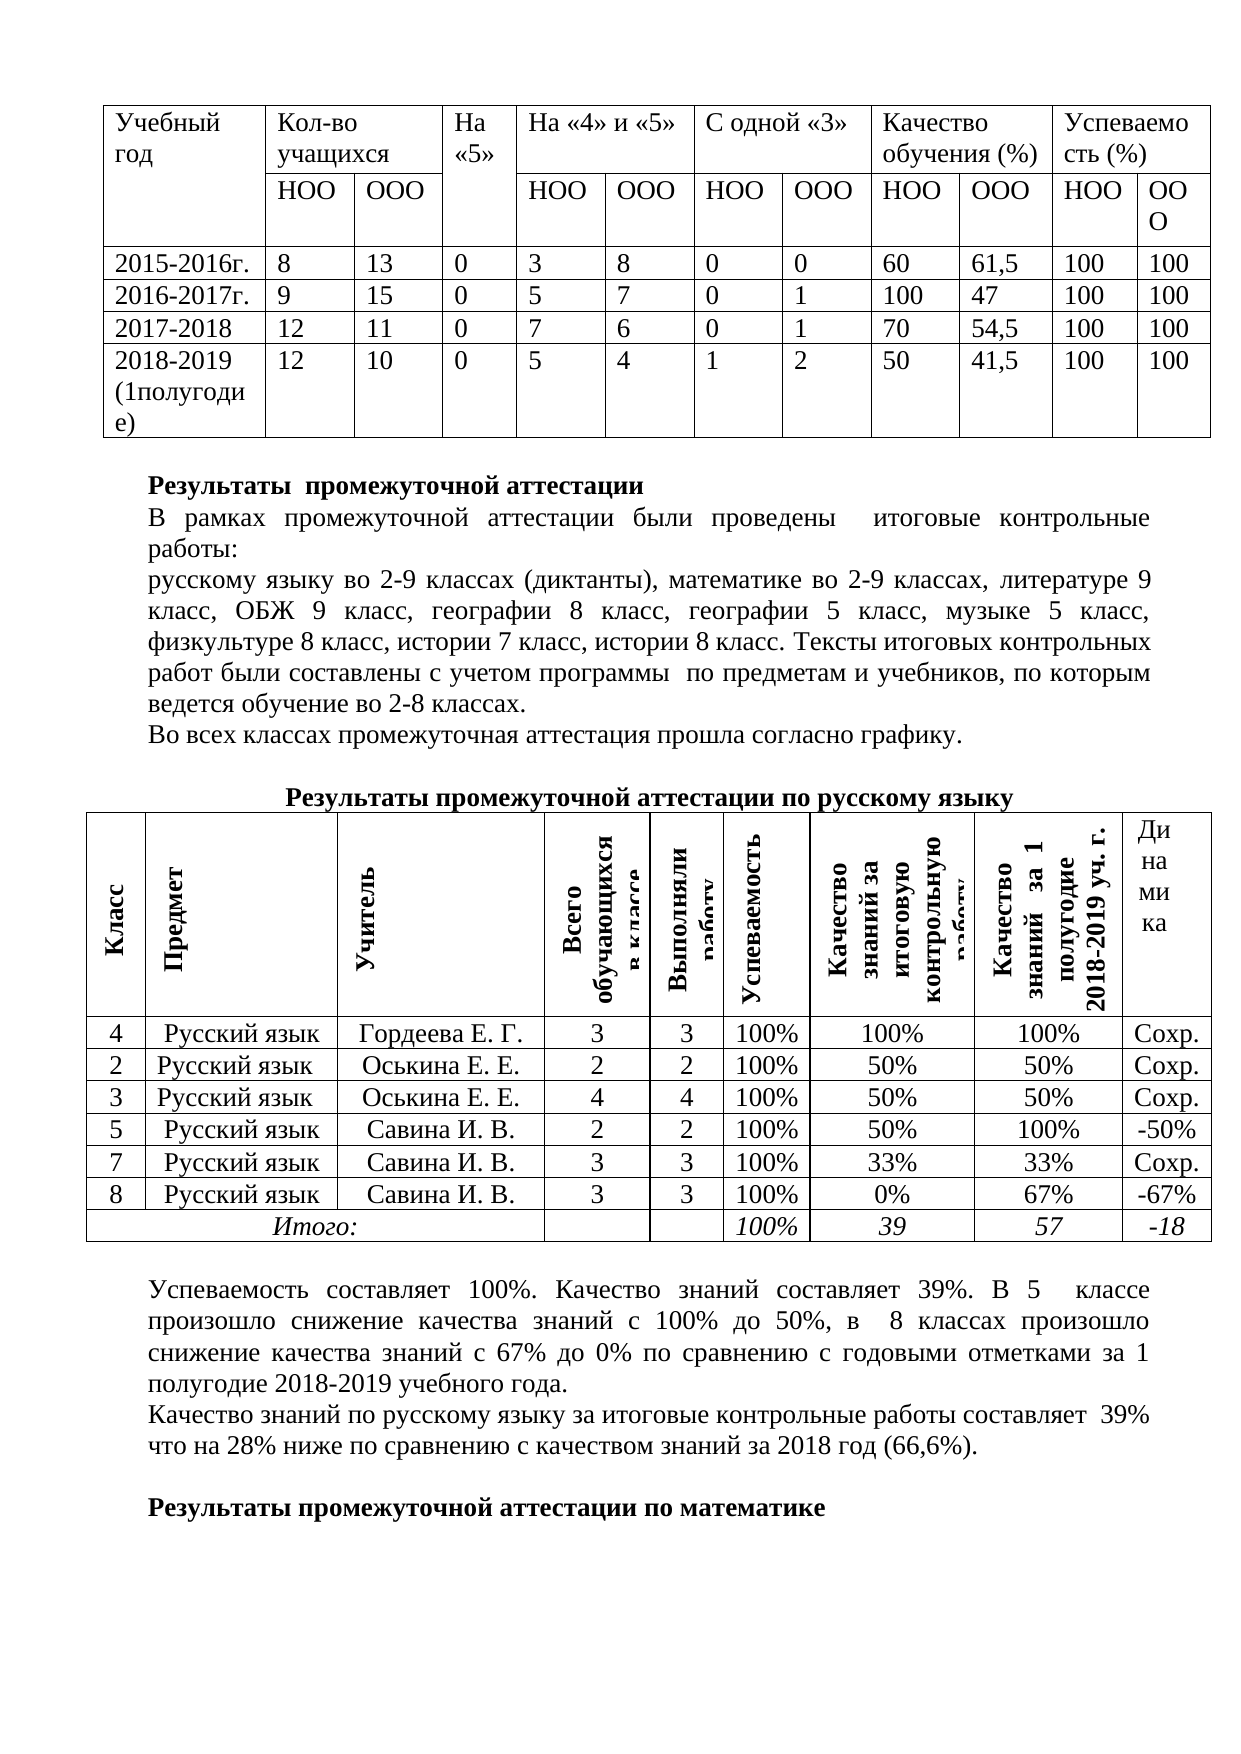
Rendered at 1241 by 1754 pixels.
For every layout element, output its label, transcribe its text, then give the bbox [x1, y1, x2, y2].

table_cell 0 [443, 247, 516, 278]
table_cell 7 [517, 312, 605, 343]
table_header Кол-во учащихся [266, 106, 442, 173]
table_cell 3 [545, 1146, 649, 1177]
text В рамках промежуточной аттестации были проведены итоговые контрольные работы: [148, 501, 1152, 563]
table_cell Сохр. [1123, 1081, 1211, 1112]
table_header Класс [87, 813, 145, 1016]
text Успеваемость составляет 100%. Качество знаний составляет 39%. В 5 классе произошло снижение качества знаний с 100% до 50%, в 8 классах произошло снижение качества знаний с 67% до 0% по сравнению с годовыми отметками за 1 полугодие 2018-2019 учебного года. [148, 1273, 1152, 1398]
table_cell 0 [695, 247, 782, 278]
text русскому языку во 2-9 классах (диктанты), математике во 2-9 классах, литературе 9 класс, ОБЖ 9 класс, географии 8 класс, географии 5 класс, музыке 5 класс, физкультуре 8 класс, истории 7 класс, истории 8 класс. Тексты итоговых контрольных работ были составлены с учетом программы по предметам и учебников, по которым ведется обучение во 2-8 классах. [148, 563, 1152, 719]
table_cell 2017-2018 [104, 312, 265, 343]
table_cell 100% [975, 1114, 1122, 1144]
table_cell 4 [545, 1081, 649, 1112]
table_cell Русский язык [146, 1049, 337, 1080]
text Во всех классах промежуточная аттестация прошла согласно графику. [148, 719, 1152, 750]
text Результаты промежуточной аттестации по русскому языку [148, 781, 1152, 812]
table_cell -18 [1123, 1210, 1211, 1241]
table_cell 8 [606, 247, 694, 278]
table_cell 57 [975, 1210, 1122, 1241]
table_header Качество знаний за итоговую контрольную работу [811, 813, 974, 1016]
table_cell 2 [651, 1049, 723, 1080]
table_cell 3 [545, 1017, 649, 1048]
table_cell 12 [266, 344, 354, 437]
table_cell 3 [651, 1178, 723, 1209]
table_cell -67% [1123, 1178, 1211, 1209]
table_cell ООО [960, 174, 1052, 246]
table_cell ООО [606, 174, 694, 246]
table_cell 100% [811, 1017, 974, 1048]
table_cell 2 [651, 1114, 723, 1144]
table_cell 0 [443, 280, 516, 311]
table_cell -50% [1123, 1114, 1211, 1144]
table_cell 60 [872, 247, 959, 278]
table_cell Русский язык [146, 1114, 337, 1144]
table_cell 33% [811, 1146, 974, 1177]
text Результаты промежуточной аттестации [148, 469, 1152, 501]
table_cell ООО [783, 174, 871, 246]
table_cell НОО [517, 174, 605, 246]
table_cell 4 [651, 1081, 723, 1112]
table_cell 0 [695, 280, 782, 311]
table_cell Сохр. [1123, 1146, 1211, 1177]
table_cell 12 [266, 312, 354, 343]
table_cell 100% [724, 1017, 809, 1048]
table_cell 13 [355, 247, 442, 278]
table_cell 2 [783, 344, 871, 437]
table_cell 0 [443, 312, 516, 343]
table_header Предмет [146, 813, 337, 1016]
table_cell 100% [724, 1081, 809, 1112]
table_cell Русский язык [146, 1178, 337, 1209]
text Результаты промежуточной аттестации по математике [148, 1491, 1152, 1522]
table_header Качество знаний за 1 полугодие 2018-2019 уч. г. [975, 813, 1122, 1016]
table_cell 5 [517, 280, 605, 311]
table_cell 50% [975, 1049, 1122, 1080]
table_cell 0% [811, 1178, 974, 1209]
table_cell 1 [695, 344, 782, 437]
table_cell 2015-2016г. [104, 247, 265, 278]
table_cell 3 [87, 1081, 145, 1112]
table_cell 0 [443, 344, 516, 437]
table_cell 100 [1138, 247, 1210, 278]
table_header С одной «3» [695, 106, 871, 173]
table_cell Русский язык [146, 1146, 337, 1177]
text Качество знаний по русскому языку за итоговые контрольные работы составляет 39% что на 28% ниже по сравнению с качеством знаний за 2018 год (66,6%). [148, 1398, 1152, 1460]
table_cell НОО [695, 174, 782, 246]
table_cell 100 [1053, 247, 1137, 278]
table_cell Гордеева Е. Г. [338, 1017, 544, 1048]
table_cell 0 [783, 247, 871, 278]
table_cell Савина И. В. [338, 1178, 544, 1209]
table_cell Оськина Е. Е. [338, 1081, 544, 1112]
table_cell НОО [872, 174, 959, 246]
table_cell 100 [1138, 280, 1210, 311]
table_cell 2 [545, 1114, 649, 1144]
table_cell 5 [87, 1114, 145, 1144]
table_cell 50% [811, 1049, 974, 1080]
table_cell 50% [811, 1081, 974, 1112]
table_cell 100% [724, 1114, 809, 1144]
table_cell 100% [724, 1146, 809, 1177]
table_cell Сохр. [1123, 1049, 1211, 1080]
table_cell Русский язык [146, 1017, 337, 1048]
table_cell 2016-2017г. [104, 280, 265, 311]
table_cell 70 [872, 312, 959, 343]
table_cell 2 [87, 1049, 145, 1080]
table_cell 100% [724, 1210, 809, 1241]
table_cell 100 [1053, 280, 1137, 311]
table_cell Сохр. [1123, 1017, 1211, 1048]
table_cell 7 [87, 1146, 145, 1177]
table_cell 100% [724, 1049, 809, 1080]
table_cell 100 [1138, 312, 1210, 343]
table_cell 11 [355, 312, 442, 343]
table_cell 2018-2019 (1полугодие) [104, 344, 265, 437]
table_cell 47 [960, 280, 1052, 311]
table_cell 50% [975, 1081, 1122, 1112]
table_cell 15 [355, 280, 442, 311]
table_cell 33% [975, 1146, 1122, 1177]
table_cell 5 [517, 344, 605, 437]
table_cell Савина И. В. [338, 1114, 544, 1144]
table_header Учебный год [104, 106, 265, 173]
table_cell 100 [1138, 344, 1210, 437]
table_cell [104, 173, 265, 246]
table_cell [651, 1210, 723, 1241]
table_cell Русский язык [146, 1081, 337, 1112]
table_cell ООО [1138, 174, 1210, 246]
table_cell 100% [724, 1178, 809, 1209]
table_cell 100% [975, 1017, 1122, 1048]
table_header Динамика [1123, 813, 1211, 1016]
table_cell 10 [355, 344, 442, 437]
table_cell 9 [266, 280, 354, 311]
table_header Выполняли работу [651, 813, 723, 1016]
table_cell 6 [606, 312, 694, 343]
table_cell 8 [87, 1178, 145, 1209]
table_cell 100 [1053, 344, 1137, 437]
table_header Успеваемость [724, 813, 809, 1016]
table_header На «5» [443, 106, 516, 246]
table_cell 100 [1053, 312, 1137, 343]
table_cell 3 [545, 1178, 649, 1209]
table_header Всего обучающихся в классе [545, 813, 649, 1016]
table_cell 2 [545, 1049, 649, 1080]
table_cell 61,5 [960, 247, 1052, 278]
table_cell НОО [266, 174, 354, 246]
table_cell 3 [651, 1017, 723, 1048]
table_cell 3 [517, 247, 605, 278]
table_cell 54,5 [960, 312, 1052, 343]
table_cell НОО [1053, 174, 1137, 246]
table_cell 50% [811, 1114, 974, 1144]
table_header Успеваемость (%) [1053, 106, 1210, 173]
table_cell 50 [872, 344, 959, 437]
table_header На «4» и «5» [517, 106, 694, 173]
table_cell 8 [266, 247, 354, 278]
table_cell 39 [811, 1210, 974, 1241]
table_cell [545, 1210, 649, 1241]
table_cell 0 [695, 312, 782, 343]
table_cell 7 [606, 280, 694, 311]
table_cell 100 [872, 280, 959, 311]
table_header Учитель [338, 813, 544, 1016]
table_cell Оськина Е. Е. [338, 1049, 544, 1080]
table_cell 41,5 [960, 344, 1052, 437]
table_cell ООО [355, 174, 442, 246]
table_cell 1 [783, 312, 871, 343]
table_cell 4 [606, 344, 694, 437]
table_cell Итого: [87, 1210, 544, 1241]
table_cell 4 [87, 1017, 145, 1048]
table_cell 67% [975, 1178, 1122, 1209]
table_cell Савина И. В. [338, 1146, 544, 1177]
table_cell 1 [783, 280, 871, 311]
table_cell 3 [651, 1146, 723, 1177]
table_header Качество обучения (%) [872, 106, 1052, 173]
